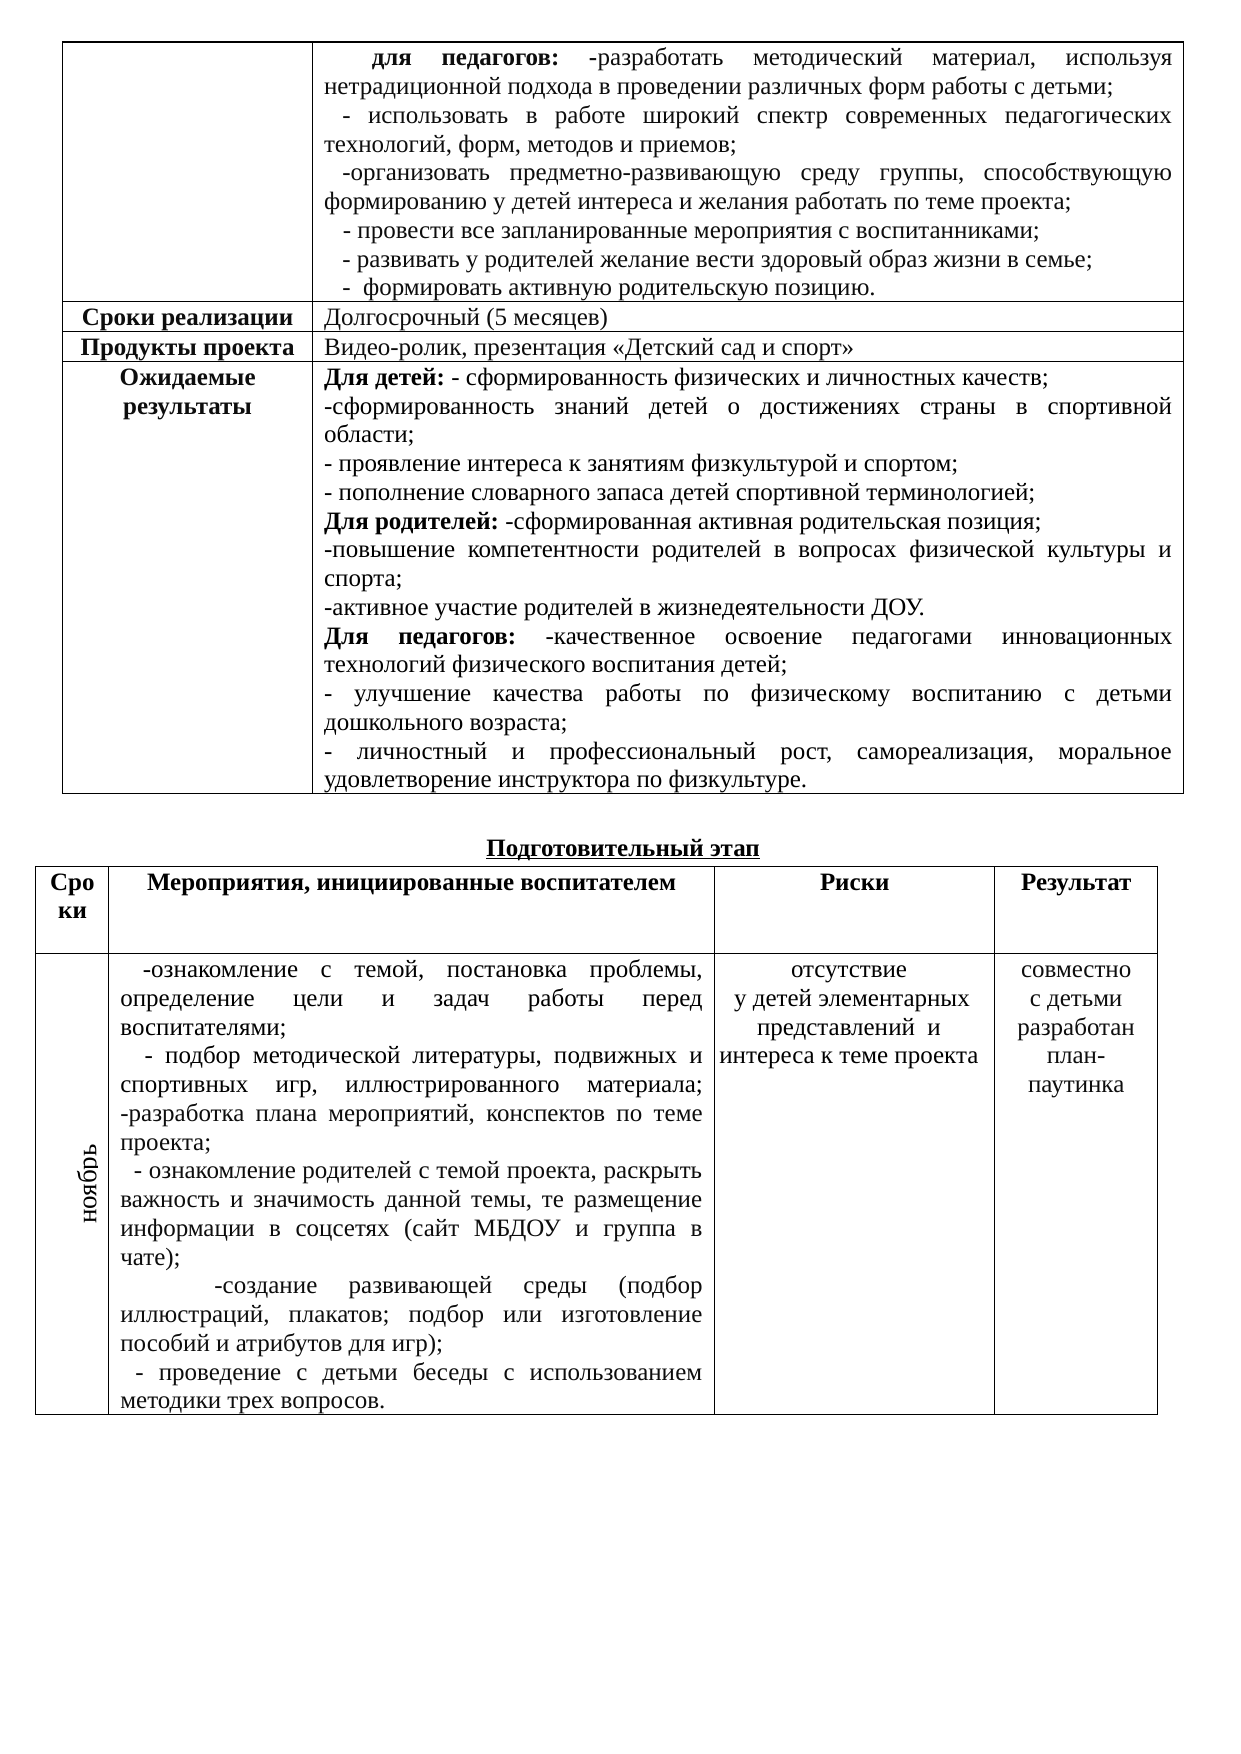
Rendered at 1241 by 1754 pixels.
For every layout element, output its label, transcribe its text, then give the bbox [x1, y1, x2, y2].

table_header Мероприятия, инициированные воспитателем [109, 867, 714, 953]
table_cell Ожидаемые результаты [63, 362, 312, 793]
table_cell Сроки реализации [63, 302, 312, 331]
table_cell Продукты проекта [63, 332, 312, 361]
table_header Результат [995, 867, 1157, 953]
table_header Сроки [36, 867, 108, 953]
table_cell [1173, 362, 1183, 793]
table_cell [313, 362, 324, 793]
table_cell для педагогов: -разработать методический материал, используя нетрадиционной подхода в проведении различных форм работы с детьми; - использовать в работе широкий спектр современных педагогических технологий, форм, методов и приемов; -организовать предметно-развивающую среду группы, способствующую формированию у детей интереса и желания работать по теме проекта; - провести все запланированные мероприятия с воспитанниками; - развивать у родителей желание вести здоровый образ жизни в семье; - формировать активную родительскую позицию. [313, 43, 1183, 301]
table_header Риски [715, 867, 994, 953]
table_cell ноябрь [36, 954, 108, 1414]
table_cell Долгосрочный (5 месяцев) [313, 302, 1183, 331]
text Подготовительный этап [47, 833, 1199, 862]
table_cell Видео-ролик, презентация «Детский сад и спорт» [313, 332, 1183, 361]
table_cell -ознакомление с темой, постановка проблемы, определение цели и задач работы перед воспитателями; - подбор методической литературы, подвижных и спортивных игр, иллюстрированного материала; -разработка плана мероприятий, конспектов по теме проекта; - ознакомление родителей с темой проекта, раскрыть важность и значимость данной темы, те размещение информации в соцсетях (сайт МБДОУ и группа в чате); -создание развивающей среды (подбор иллюстраций, плакатов; подбор или изготовление пособий и атрибутов для игр); - проведение с детьми беседы с использованием методики трех вопросов. [109, 954, 714, 1414]
table_cell отсутствие у детей элементарных представлений и интереса к теме проекта [715, 954, 994, 1414]
table_cell совместно с детьми разработан план-паутинка [995, 954, 1157, 1414]
